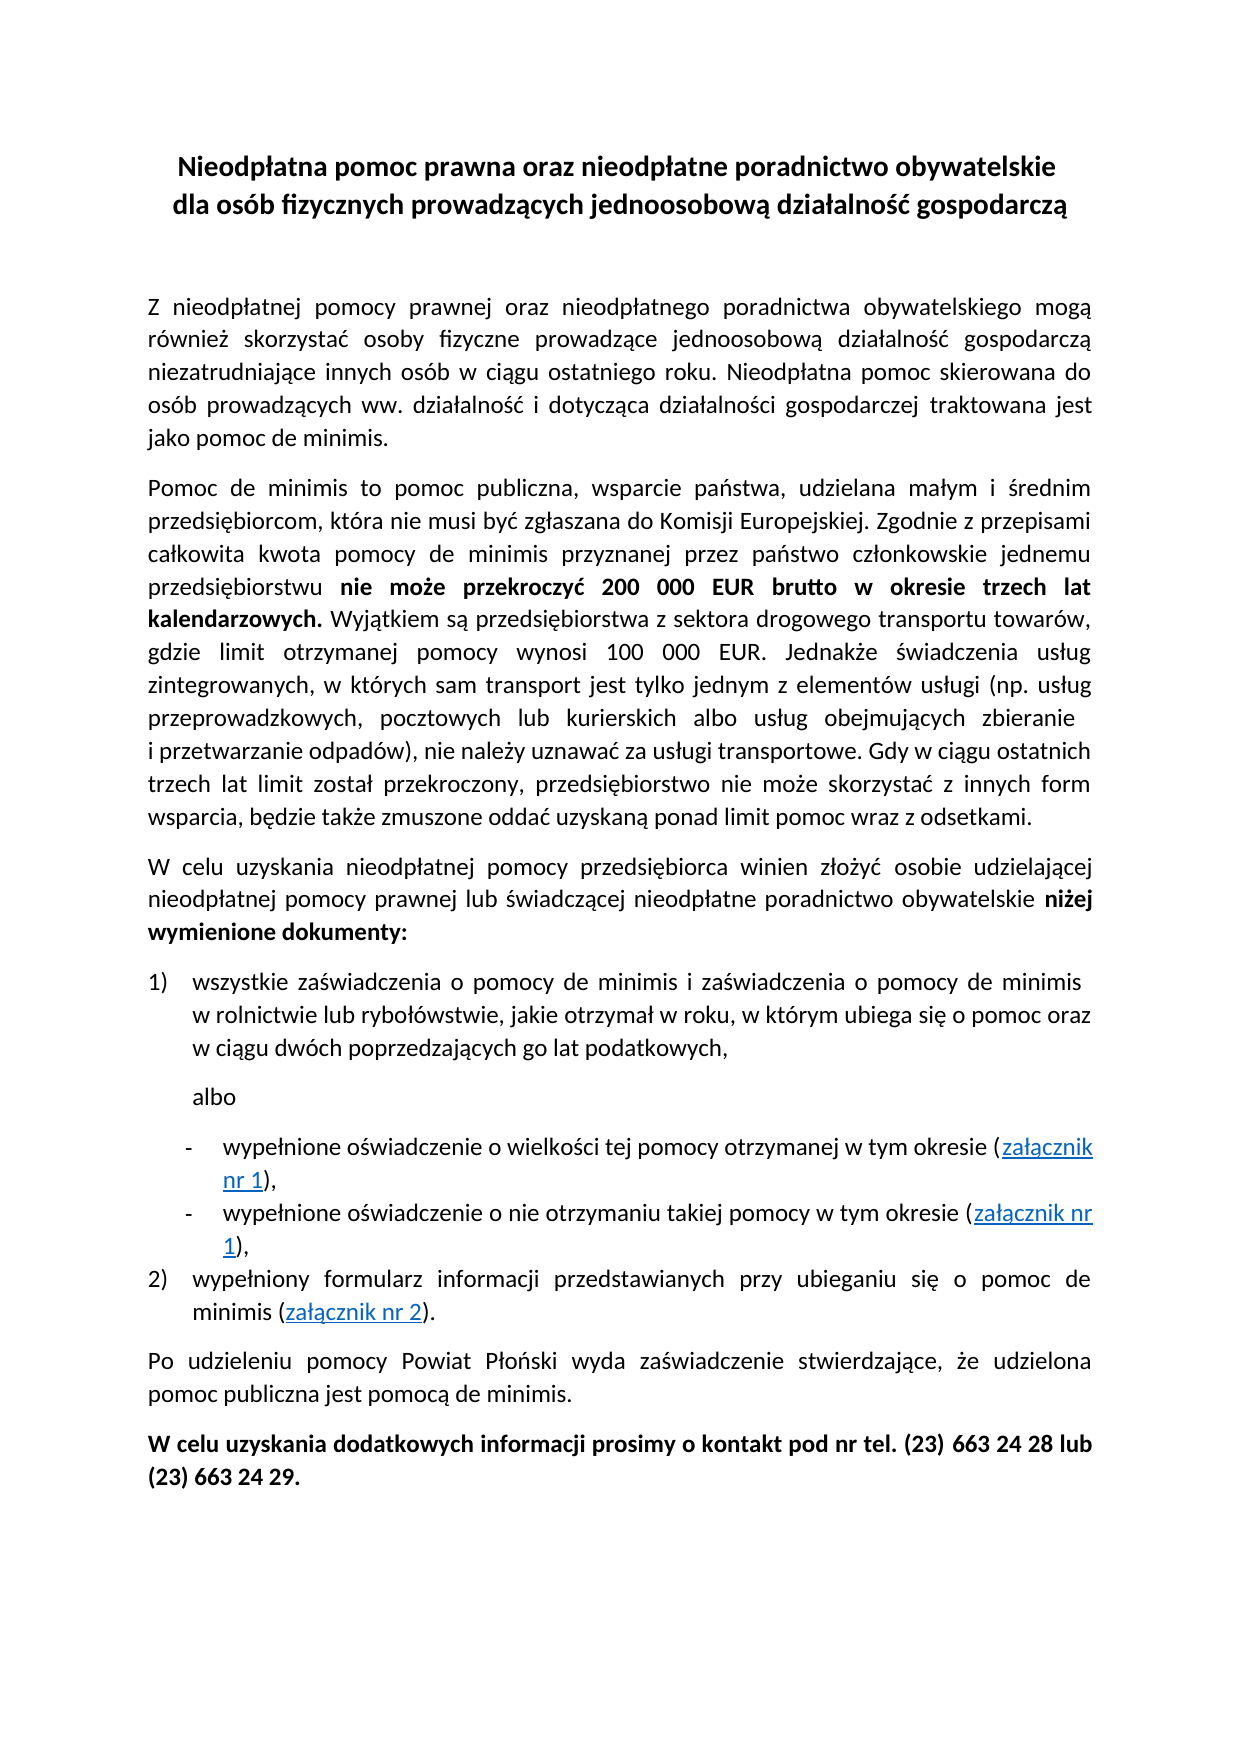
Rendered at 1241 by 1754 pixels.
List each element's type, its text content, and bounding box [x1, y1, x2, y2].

list wypełnione oświadczenie o nie otrzymaniu takiej pomocy w tym okresie (załącznik nr 1), [185, 1197, 1093, 1260]
text Nieodpłatna pomoc prawna oraz nieodpłatne poradnictwo obywatelskie dla osób fizycznych prowadzących jednoosobową działalność gospodarczą [148, 148, 1093, 222]
list wszystkie zaświadczenia o pomocy de minimis i zaświadczenia o pomocy de minimis w rolnictwie lub rybołówstwie, jakie otrzymał w roku, w którym ubiega się o pomoc oraz w ciągu dwóch poprzedzających go lat podatkowych, [148, 966, 1093, 1062]
text Pomoc de minimis to pomoc publiczna, wsparcie państwa, udzielana małym i średnim przedsiębiorcom, która nie musi być zgłaszana do Komisji Europejskiej. Zgodnie z przepisami całkowita kwota pomocy de minimis przyznanej przez państwo członkowskie jednemu przedsiębiorstwu nie może przekroczyć 200 000 EUR brutto w okresie trzech lat kalendarzowych. Wyjątkiem są przedsiębiorstwa z sektora drogowego transportu towarów, gdzie limit otrzymanej pomocy wynosi 100 000 EUR. Jednakże świadczenia usług zintegrowanych, w których sam transport jest tylko jednym z elementów usługi (np. usług przeprowadzkowych, pocztowych lub kurierskich albo usług obejmujących zbieranie i przetwarzanie odpadów), nie należy uznawać za usługi transportowe. Gdy w ciągu ostatnich trzech lat limit został przekroczony, przedsiębiorstwo nie może skorzystać z innych form wsparcia, będzie także zmuszone oddać uzyskaną ponad limit pomoc wraz z odsetkami. [148, 472, 1093, 832]
text Po udzieleniu pomocy Powiat Płoński wyda zaświadczenie stwierdzające, że udzielona pomoc publiczna jest pomocą de minimis. [148, 1345, 1093, 1409]
text Z nieodpłatnej pomocy prawnej oraz nieodpłatnego poradnictwa obywatelskiego mogą również skorzystać osoby fizyczne prowadzące jednoosobową działalność gospodarczą niezatrudniające innych osób w ciągu ostatniego roku. Nieodpłatna pomoc skierowana do osób prowadzących ww. działalność i dotycząca działalności gospodarczej traktowana jest jako pomoc de minimis. [148, 291, 1093, 453]
text W celu uzyskania dodatkowych informacji prosimy o kontakt pod nr tel. (23) 663 24 28 lub (23) 663 24 29. [148, 1428, 1093, 1491]
text W celu uzyskania nieodpłatnej pomocy przedsiębiorca winien złożyć osobie udzielającej nieodpłatnej pomocy prawnej lub świadczącej nieodpłatne poradnictwo obywatelskie niżej wymienione dokumenty: [148, 851, 1093, 947]
text albo [148, 1082, 1093, 1112]
list wypełniony formularz informacji przedstawianych przy ubieganiu się o pomoc de minimis (załącznik nr 2). [148, 1263, 1093, 1326]
list wypełnione oświadczenie o wielkości tej pomocy otrzymanej w tym okresie (załącznik nr 1), [185, 1131, 1093, 1194]
